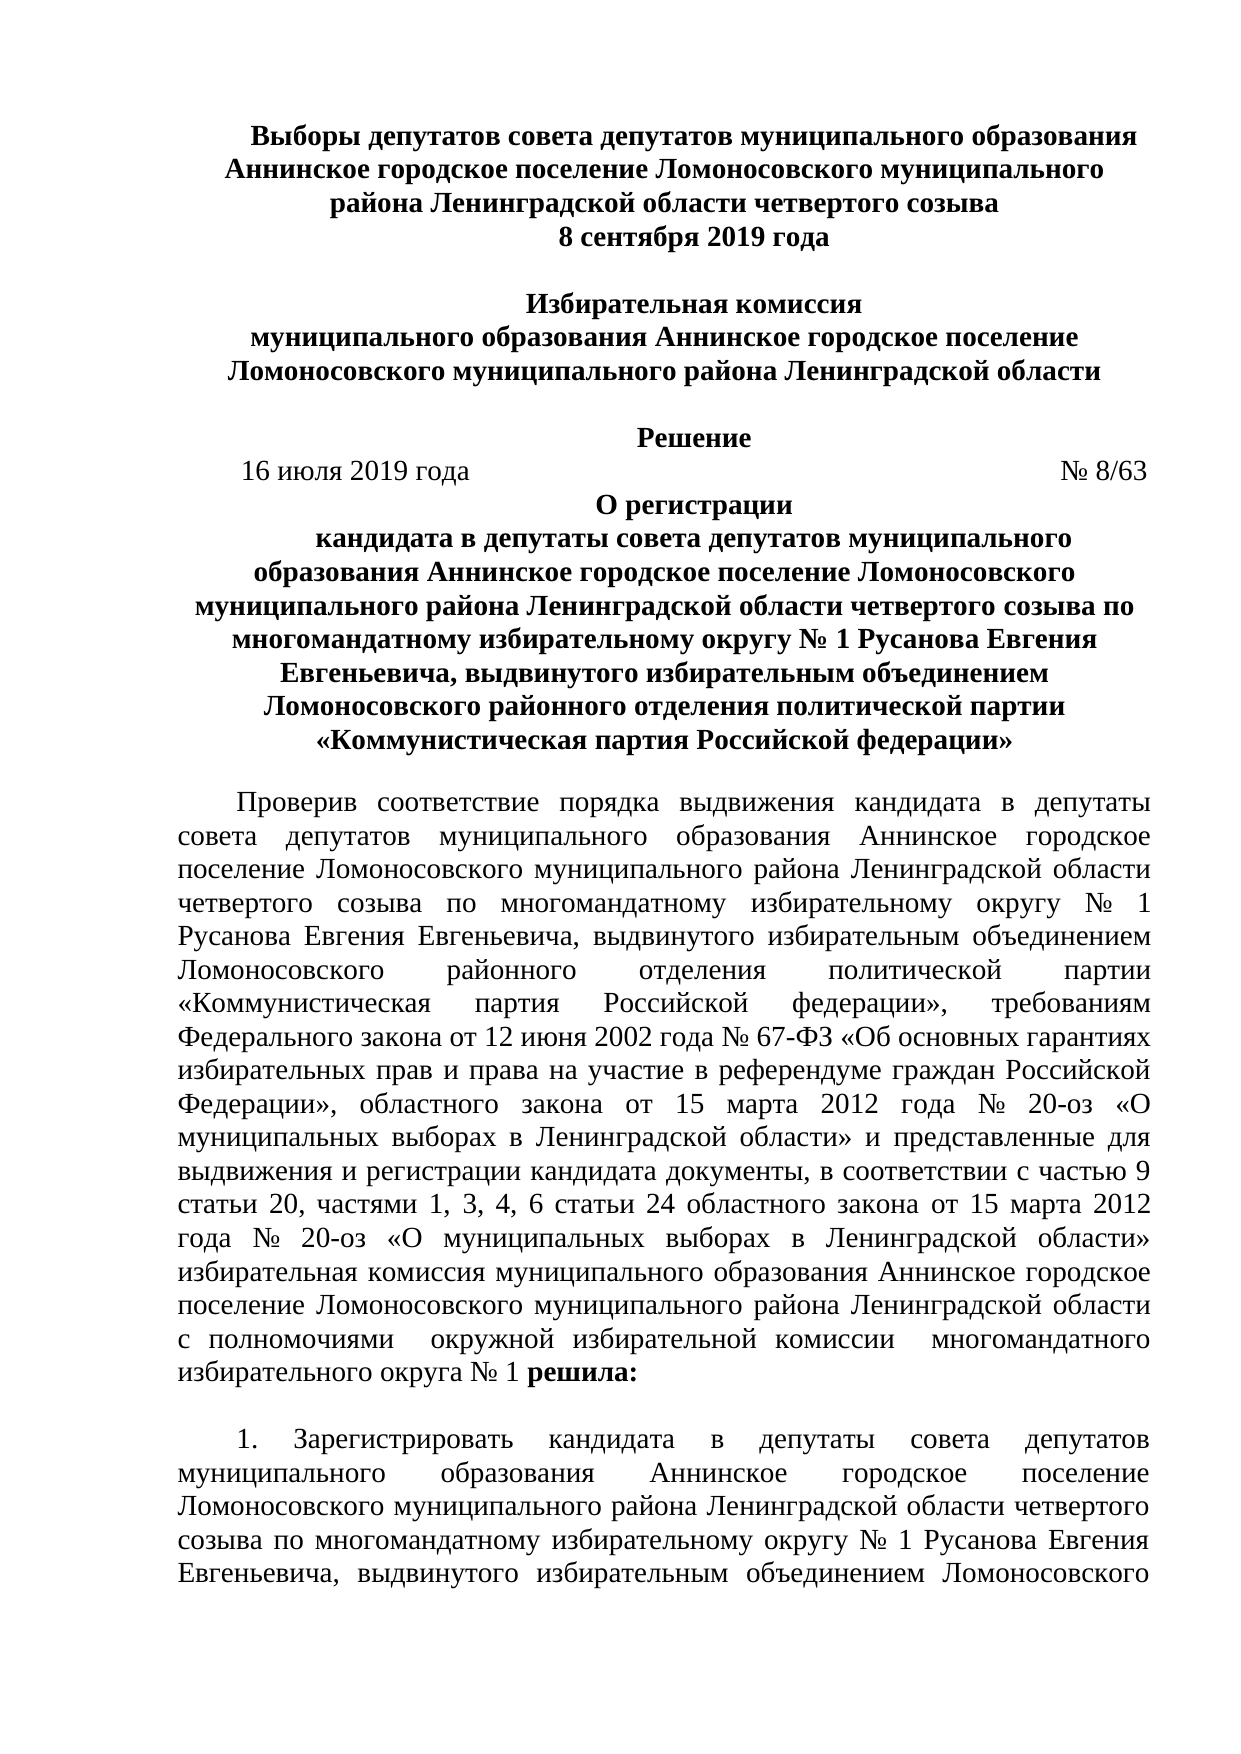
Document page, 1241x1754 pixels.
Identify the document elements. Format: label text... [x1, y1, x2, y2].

title Решение [177, 420, 1152, 453]
text О регистрации [177, 487, 1152, 521]
title 16 июля 2019 года № 8/63 [177, 453, 1152, 487]
text 8 сентября 2019 года [177, 219, 1152, 252]
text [177, 1421, 1150, 1589]
subtitle Избирательная комиссия муниципального образования Аннинское городское поселение Ломоносовского муниципального района Ленинградской области [177, 286, 1152, 386]
subtitle Выборы депутатов совета депутатов муниципального образования Аннинское городское поселение Ломоносовского муниципального района Ленинградской области четвертого созыва [177, 118, 1152, 219]
subtitle Проверив соответствие порядка выдвижения кандидата в депутаты совета депутатов муниципального образования Аннинское городское поселение Ломоносовского муниципального района Ленинградской области четвертого созыва по многомандатному избирательному округу № 1 Русанова Евгения Евгеньевича, выдвинутого избирательным объединением Ломоносовского районного отделения политической партии «Коммунистическая партия Российской федерации», требованиям Федерального закона от 12 июня 2002 года № 67-ФЗ «Об основных гарантиях избирательных прав и права на участие в референдуме граждан Российской Федерации», областного закона от 15 марта 2012 года № 20-оз «О муниципальных выборах в Ленинградской области» и представленные для выдвижения и регистрации кандидата документы, в соответствии с частью 9 статьи 20, частями 1, 3, 4, 6 статьи 24 областного закона от 15 марта 2012 года № 20-оз «О муниципальных выборах в Ленинградской области» избирательная комиссия муниципального образования Аннинское городское поселение Ломоносовского муниципального района Ленинградской области с полномочиями окружной избирательной комиссии многомандатного избирательного округа № 1 решила: [177, 784, 1152, 1388]
subtitle кандидата в депутаты совета депутатов муниципального образования Аннинское городское поселение Ломоносовского муниципального района Ленинградской области четвертого созыва по многомандатному избирательному округу № 1 Русанова Евгения Евгеньевича, выдвинутого избирательным объединением Ломоносовского районного отделения политической партии «Коммунистическая партия Российской федерации» [177, 521, 1152, 755]
